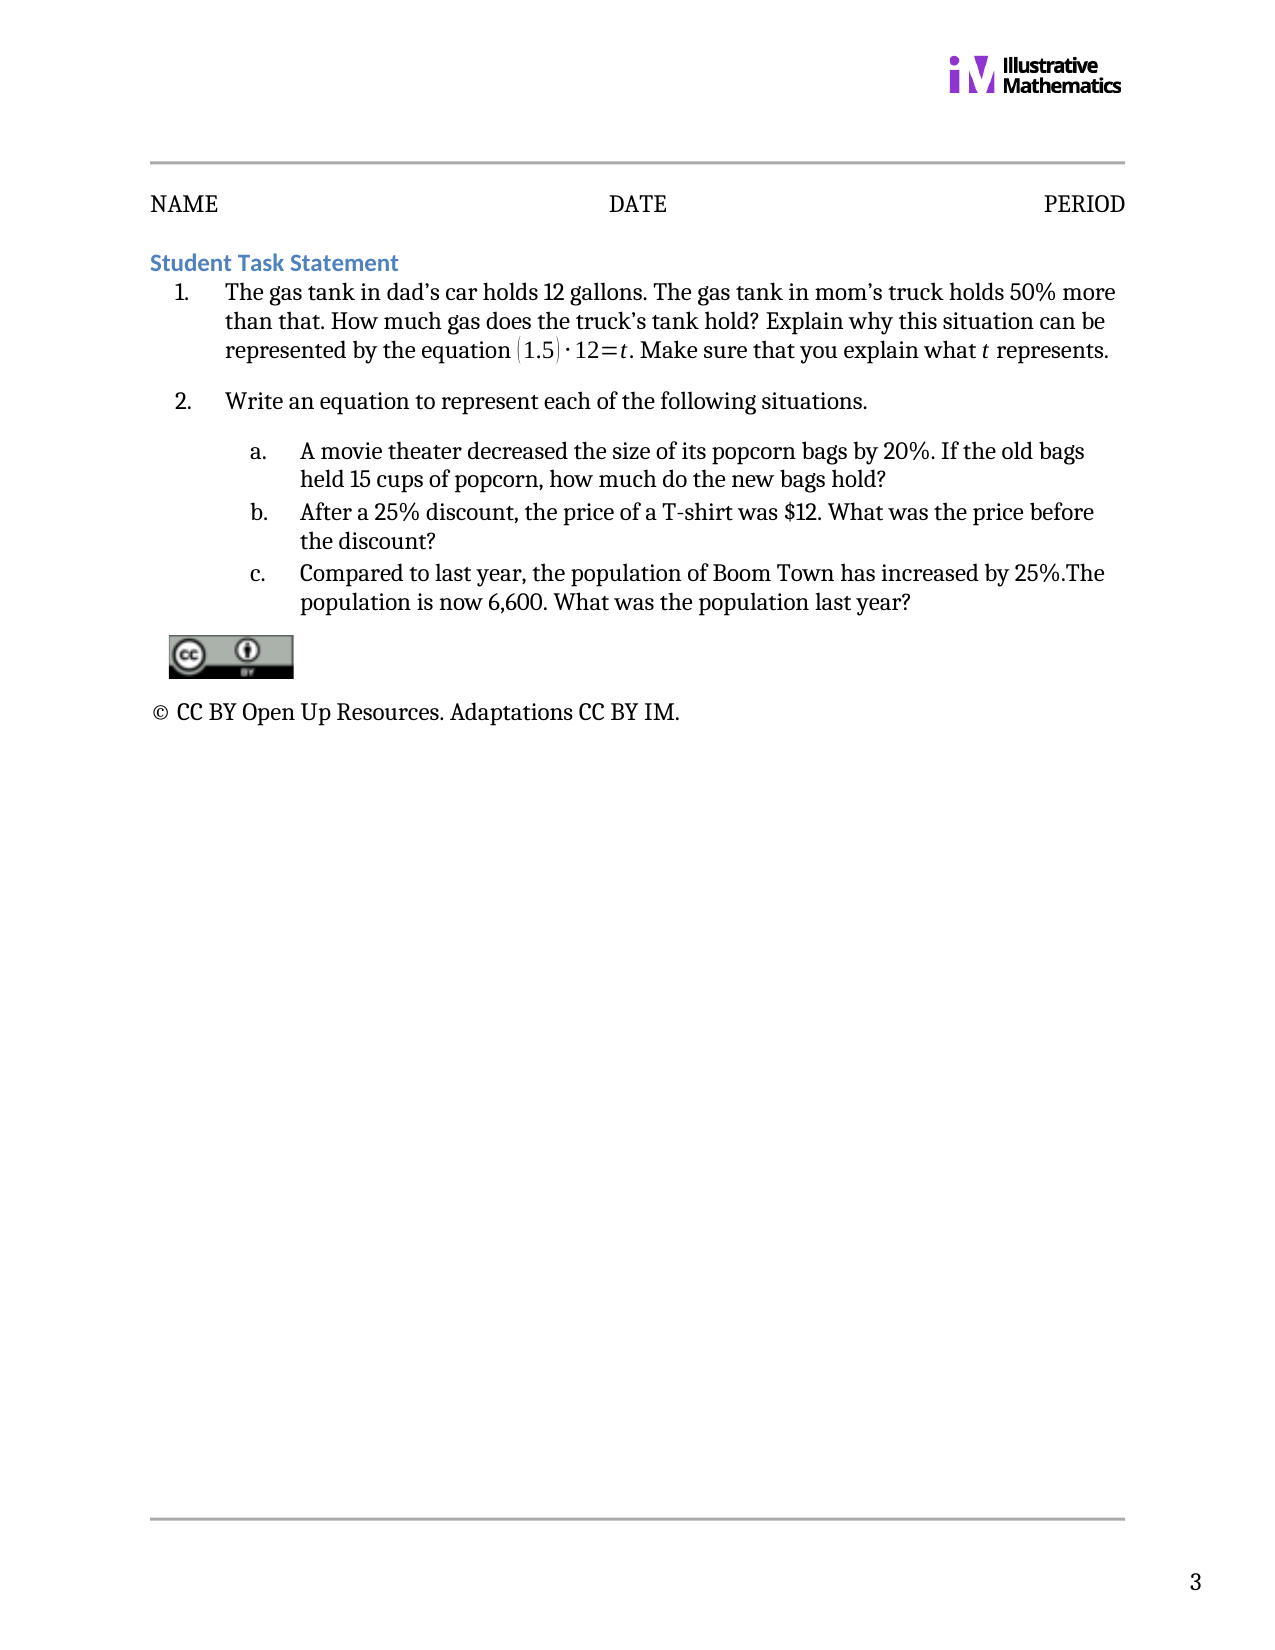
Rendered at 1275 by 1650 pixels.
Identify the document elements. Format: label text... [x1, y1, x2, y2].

text © CC BY Open Up Resources. Adaptations CC BY IM. [150, 698, 1125, 727]
list Write an equation to represent each of the following situations. [175, 387, 1125, 416]
list A movie theater decreased the size of its popcorn bags by 20%. If the old bags held 15 cups of popcorn, how much do the new bags hold? [250, 437, 1125, 494]
list Compared to last year, the population of Boom Town has increased by 25%.The population is now 6,600. What was the population last year? [250, 559, 1125, 617]
picture [949, 55, 1121, 93]
picture [168, 635, 294, 679]
subtitle Student Task Statement [150, 247, 1125, 278]
list After a 25% discount, the price of a T-shirt was $12. What was the price before the discount? [250, 498, 1125, 555]
list The gas tank in dad’s car holds 12 gallons. The gas tank in mom’s truck holds 50% more than that. How much gas does the truck’s tank hold? Explain why this situation can be represented by the equation . Make sure that you explain what represents. [175, 278, 1125, 366]
